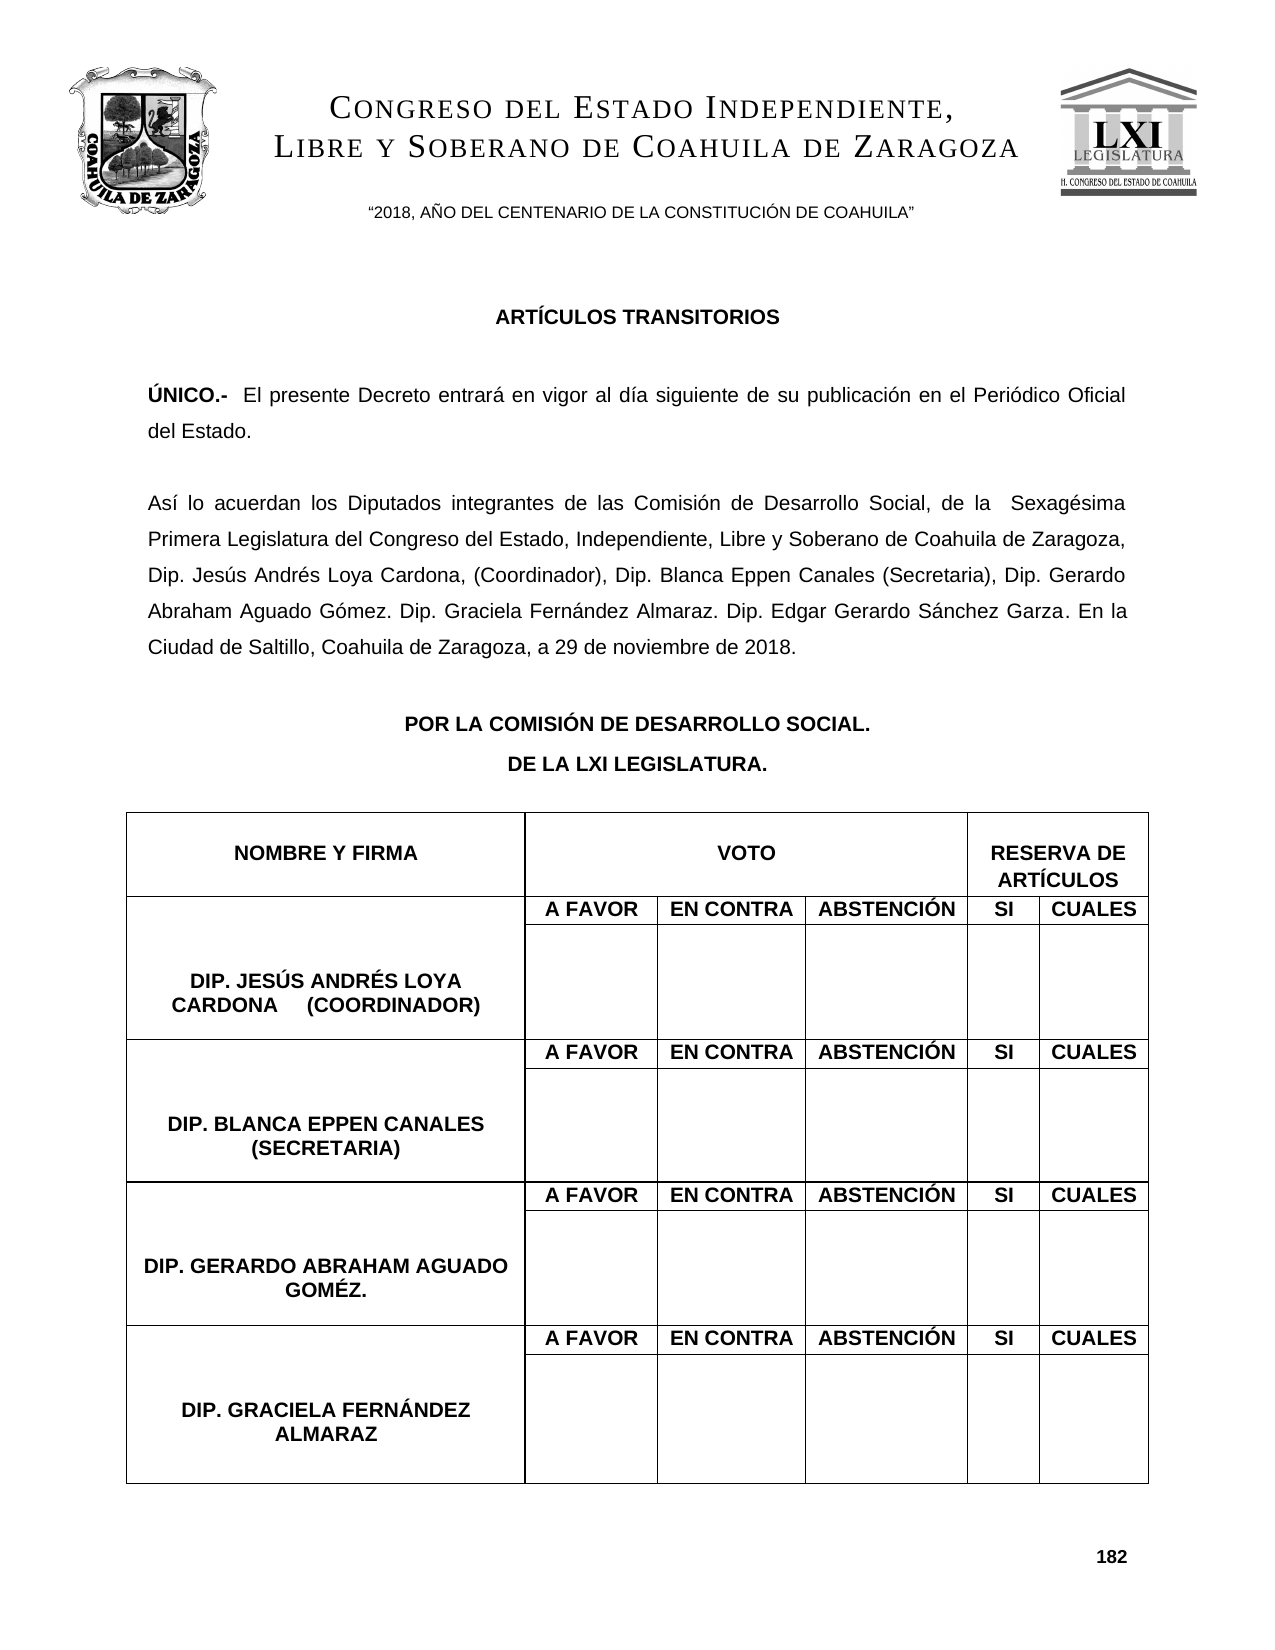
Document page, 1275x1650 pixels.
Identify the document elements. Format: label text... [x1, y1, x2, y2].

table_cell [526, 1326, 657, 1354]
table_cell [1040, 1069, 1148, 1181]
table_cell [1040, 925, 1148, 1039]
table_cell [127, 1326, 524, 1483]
text ARTÍCULOS TRANSITORIOS [148, 305, 1127, 329]
picture [68, 67, 217, 214]
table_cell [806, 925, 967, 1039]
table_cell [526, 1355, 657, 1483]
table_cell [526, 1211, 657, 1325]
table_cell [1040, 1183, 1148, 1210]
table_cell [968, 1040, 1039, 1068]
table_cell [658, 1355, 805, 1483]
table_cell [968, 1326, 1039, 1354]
text DE LA LXI LEGISLATURA. [148, 752, 1127, 776]
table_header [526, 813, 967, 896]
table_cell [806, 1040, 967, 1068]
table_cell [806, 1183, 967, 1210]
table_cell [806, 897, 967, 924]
picture [1059, 65, 1198, 199]
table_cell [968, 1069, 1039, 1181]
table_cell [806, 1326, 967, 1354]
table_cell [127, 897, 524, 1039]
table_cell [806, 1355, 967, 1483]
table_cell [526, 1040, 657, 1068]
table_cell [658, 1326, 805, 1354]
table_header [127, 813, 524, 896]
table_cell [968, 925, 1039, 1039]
text ÚNICO.- El presente Decreto entrará en vigor al día siguiente de su publicación en el Periódico Oficial del Estado. [148, 383, 1127, 443]
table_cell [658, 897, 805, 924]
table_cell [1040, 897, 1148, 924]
text POR LA COMISIÓN DE DESARROLLO SOCIAL. [148, 711, 1127, 735]
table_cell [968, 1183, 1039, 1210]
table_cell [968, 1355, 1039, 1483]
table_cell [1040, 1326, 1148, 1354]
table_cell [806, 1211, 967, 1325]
text Así lo acuerdan los Diputados integrantes de las Comisión de Desarrollo Social, de la Sexagésima Primera Legislatura del Congreso del Estado, Independiente, Libre y Soberano de Coahuila de Zaragoza, Dip. Jesús Andrés Loya Cardona, (Coordinador), Dip. Blanca Eppen Canales (Secretaria), Dip. Gerardo Abraham Aguado Gómez. Dip. Graciela Fernández Almaraz. Dip. Edgar Gerardo Sánchez Garza. En la Ciudad de Saltillo, Coahuila de Zaragoza, a 29 de noviembre de 2018. [148, 491, 1127, 659]
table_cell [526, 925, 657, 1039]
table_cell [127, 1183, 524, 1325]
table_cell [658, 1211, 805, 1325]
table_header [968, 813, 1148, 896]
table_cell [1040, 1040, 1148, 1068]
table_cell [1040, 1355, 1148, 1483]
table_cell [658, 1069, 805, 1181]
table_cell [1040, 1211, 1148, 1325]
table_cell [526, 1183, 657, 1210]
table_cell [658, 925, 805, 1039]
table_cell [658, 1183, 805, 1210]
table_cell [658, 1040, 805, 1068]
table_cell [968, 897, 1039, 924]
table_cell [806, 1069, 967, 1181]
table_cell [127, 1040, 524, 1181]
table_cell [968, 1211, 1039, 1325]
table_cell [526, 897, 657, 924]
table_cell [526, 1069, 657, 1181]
